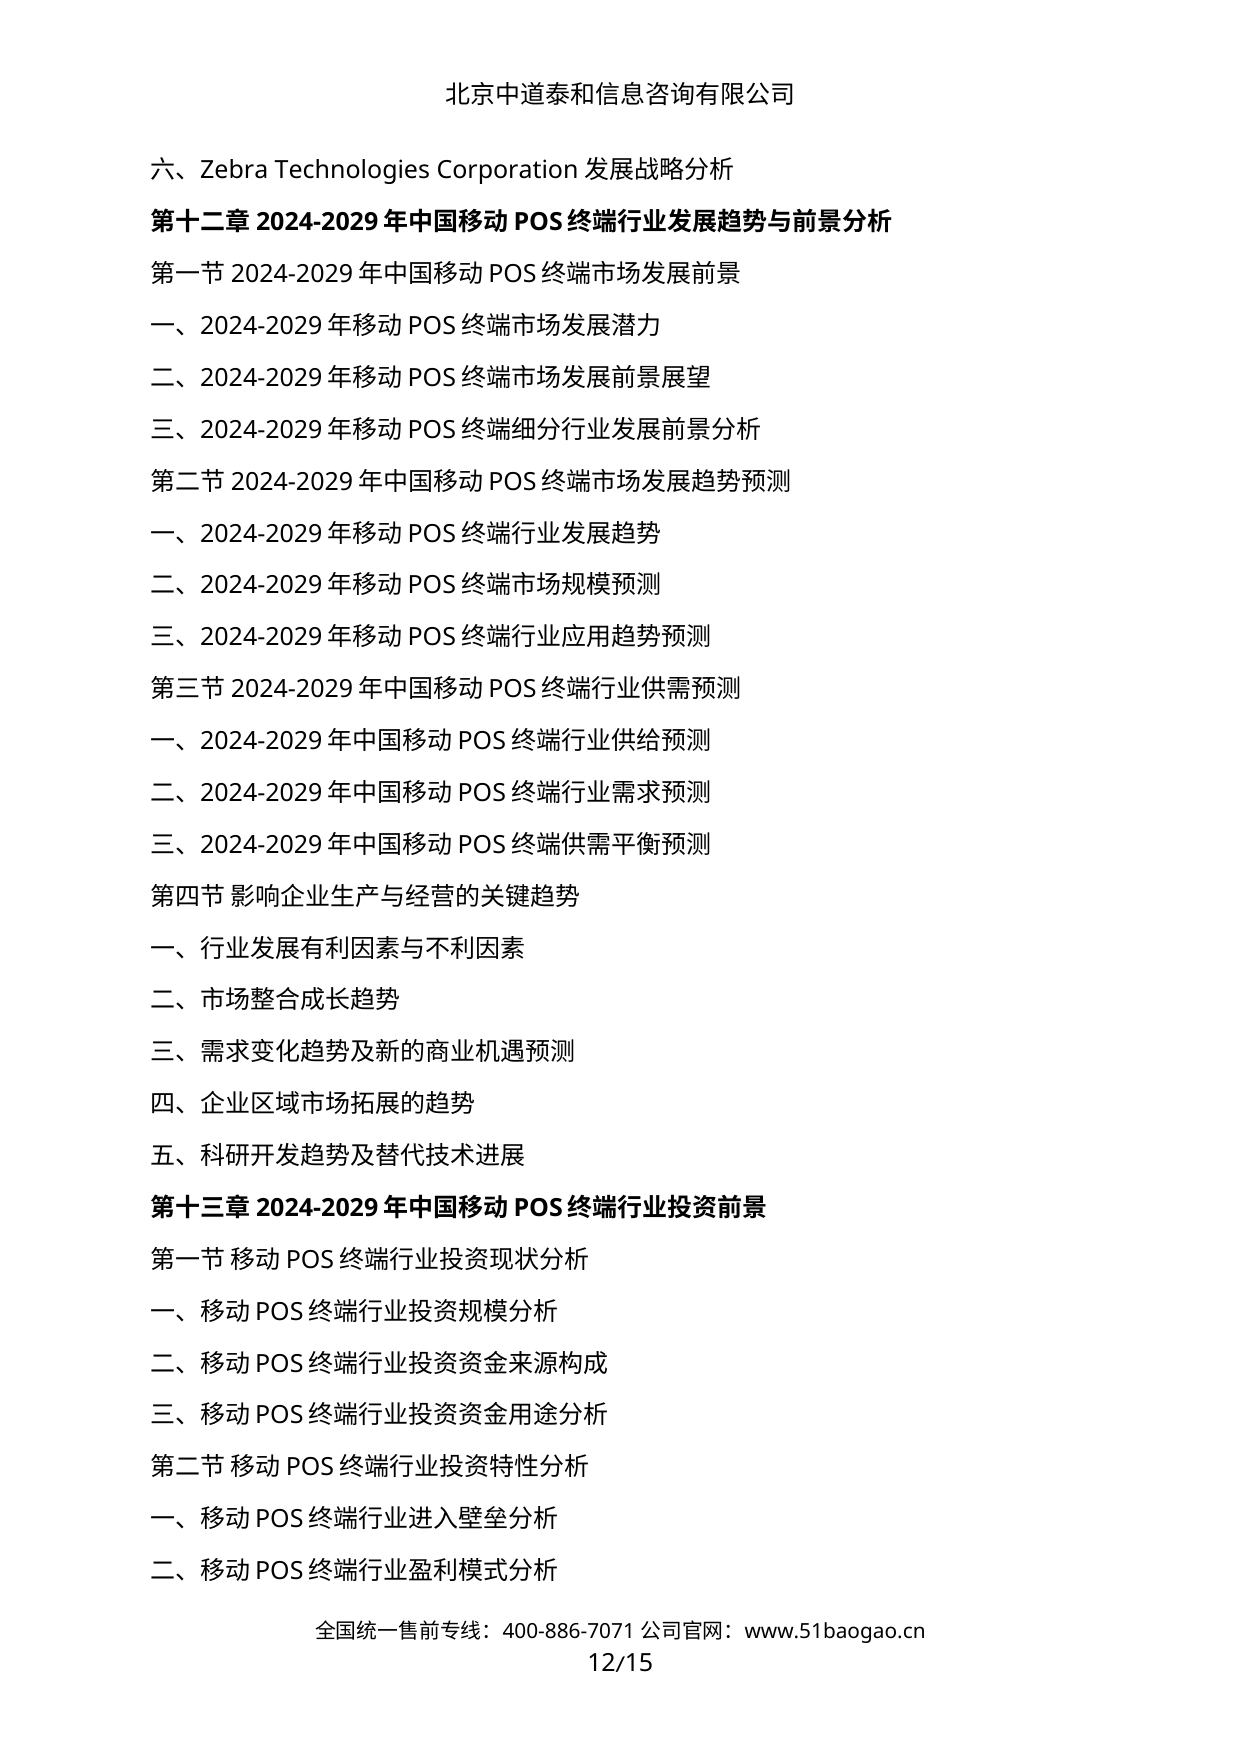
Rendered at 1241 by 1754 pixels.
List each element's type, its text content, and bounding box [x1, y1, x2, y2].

text 一、移动POS终端行业投资规模分析 [150, 1291, 1090, 1327]
text 三、需求变化趋势及新的商业机遇预测 [150, 1032, 1090, 1068]
text 第三节 2024-2029年中国移动POS终端行业供需预测 [150, 669, 1090, 705]
text 四、企业区域市场拓展的趋势 [150, 1084, 1090, 1120]
text 五、科研开发趋势及替代技术进展 [150, 1136, 1090, 1172]
text 第二节 2024-2029年中国移动POS终端市场发展趋势预测 [150, 461, 1090, 497]
text 二、市场整合成长趋势 [150, 980, 1090, 1016]
text 二、2024-2029年移动POS终端市场发展前景展望 [150, 357, 1090, 394]
text 三、2024-2029年移动POS终端行业应用趋势预测 [150, 617, 1090, 653]
text 二、2024-2029年中国移动POS终端行业需求预测 [150, 772, 1090, 809]
text 第一节 2024-2029年中国移动POS终端市场发展前景 [150, 254, 1090, 290]
text 二、2024-2029年移动POS终端市场规模预测 [150, 565, 1090, 601]
text 三、2024-2029年移动POS终端细分行业发展前景分析 [150, 409, 1090, 446]
text 一、2024-2029年移动POS终端行业发展趋势 [150, 513, 1090, 549]
text 三、2024-2029年中国移动POS终端供需平衡预测 [150, 824, 1090, 861]
text 第一节 移动POS终端行业投资现状分析 [150, 1239, 1090, 1276]
text 二、移动POS终端行业盈利模式分析 [150, 1551, 1090, 1587]
text 第四节 影响企业生产与经营的关键趋势 [150, 876, 1090, 912]
text 一、行业发展有利因素与不利因素 [150, 928, 1090, 964]
text 三、移动POS终端行业投资资金用途分析 [150, 1395, 1090, 1431]
text 一、2024-2029年中国移动POS终端行业供给预测 [150, 721, 1090, 757]
text 一、移动POS终端行业进入壁垒分析 [150, 1499, 1090, 1535]
text 第十三章 2024-2029年中国移动POS终端行业投资前景 [150, 1187, 1090, 1224]
text 第十二章 2024-2029年中国移动POS终端行业发展趋势与前景分析 [150, 202, 1090, 238]
text 二、移动POS终端行业投资资金来源构成 [150, 1343, 1090, 1379]
text 一、2024-2029年移动POS终端市场发展潜力 [150, 306, 1090, 342]
text 第二节 移动POS终端行业投资特性分析 [150, 1447, 1090, 1483]
text 六、Zebra Technologies Corporation发展战略分析 [150, 150, 1090, 186]
